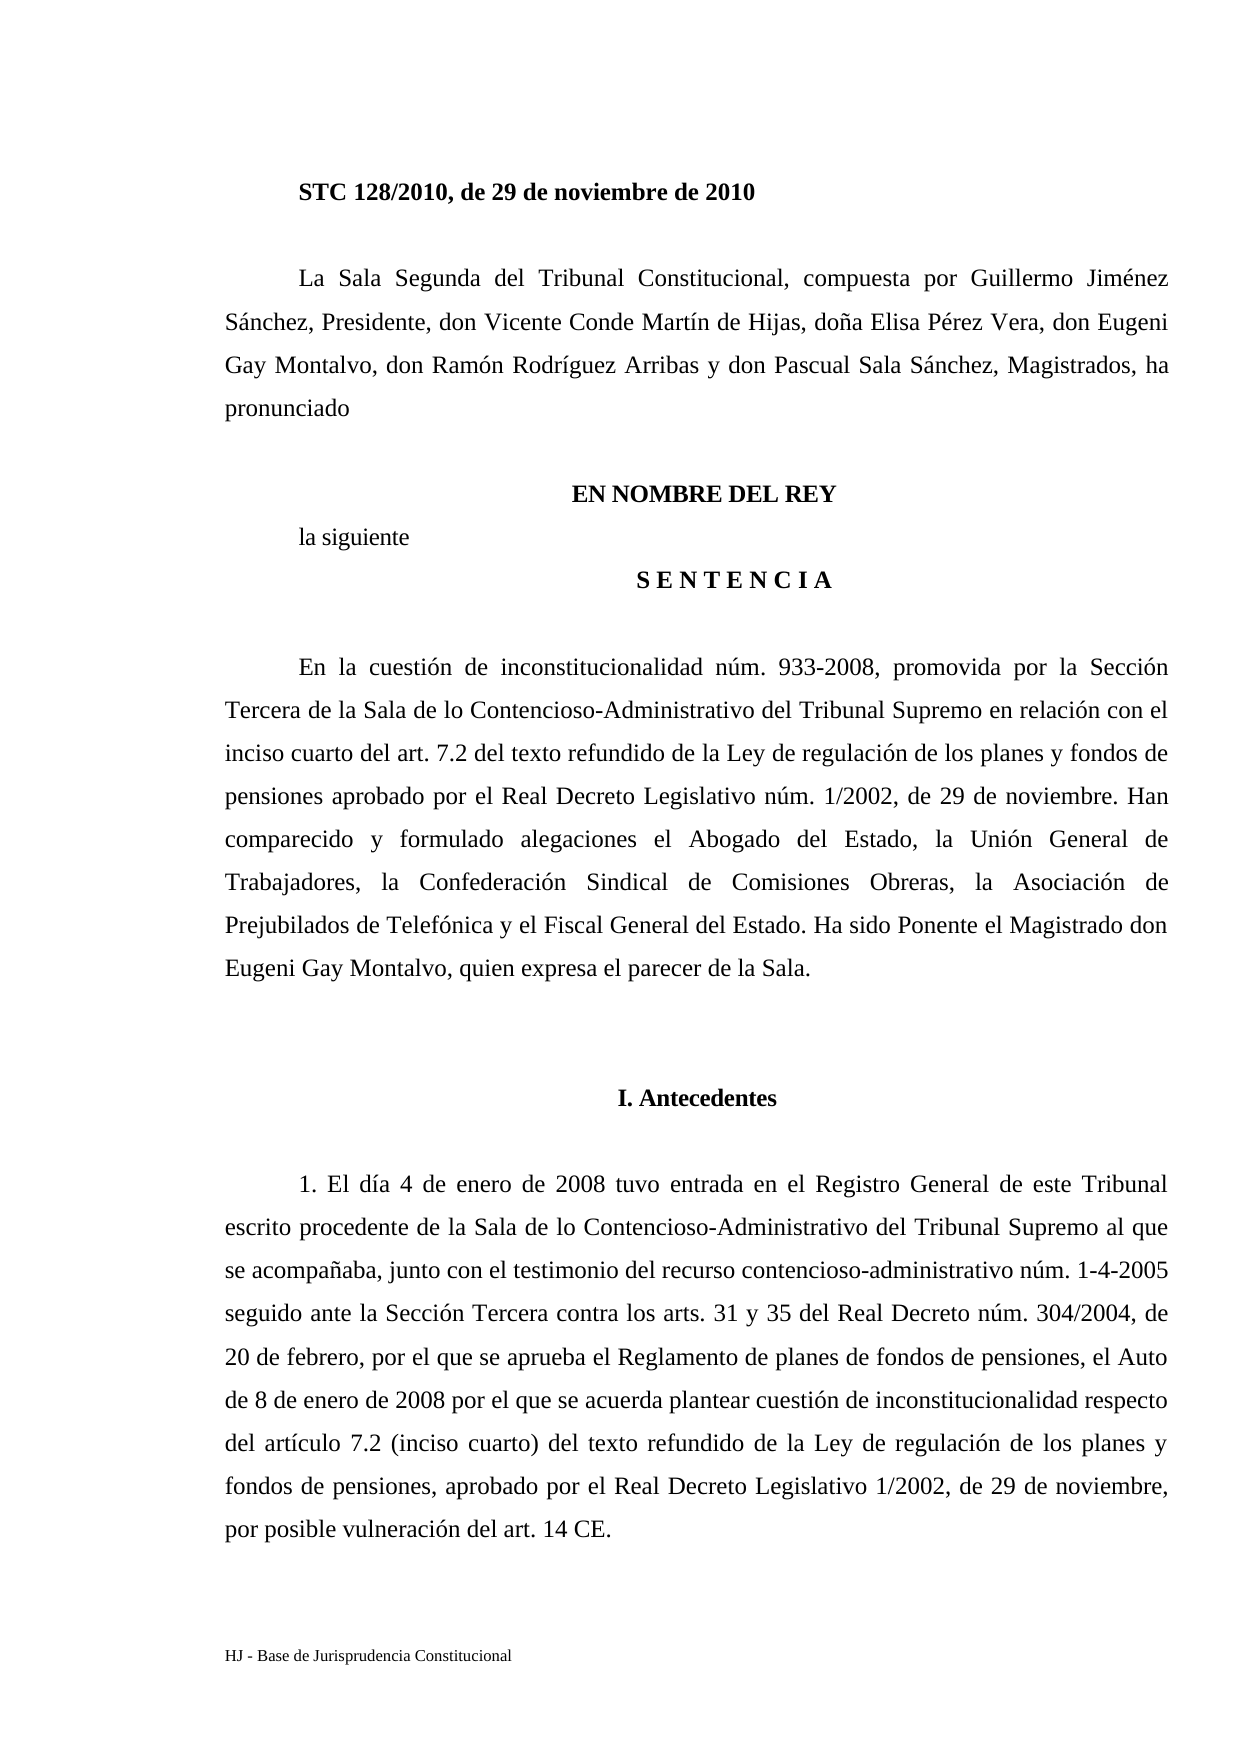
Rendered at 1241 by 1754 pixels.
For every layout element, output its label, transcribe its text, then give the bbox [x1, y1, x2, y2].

text I. Antecedentes [224, 1083, 1169, 1112]
text EN NOMBRE DEL REY [224, 479, 1110, 508]
text La Sala Segunda del Tribunal Constitucional, compuesta por Guillermo Jiménez Sánchez, Presidente, don Vicente Conde Martín de Hijas, doña Elisa Pérez Vera, don Eugeni Gay Montalvo, don Ramón Rodríguez Arribas y don Pascual Sala Sánchez, Magistrados, ha pronunciado [224, 263, 1169, 422]
text STC 128/2010, de 29 de noviembre de 2010 [224, 177, 1169, 206]
text S E N T E N C I A [224, 565, 1169, 594]
text la siguiente [224, 522, 1110, 551]
text En la cuestión de inconstitucionalidad núm. 933-2008, promovida por la Sección Tercera de la Sala de lo Contencioso-Administrativo del Tribunal Supremo en relación con el inciso cuarto del art. 7.2 del texto refundido de la Ley de regulación de los planes y fondos de pensiones aprobado por el Real Decreto Legislativo núm. 1/2002, de 29 de noviembre. Han comparecido y formulado alegaciones el Abogado del Estado, la Unión General de Trabajadores, la Confederación Sindical de Comisiones Obreras, la Asociación de Prejubilados de Telefónica y el Fiscal General del Estado. Ha sido Ponente el Magistrado don Eugeni Gay Montalvo, quien expresa el parecer de la Sala. [224, 652, 1169, 982]
text 1. El día 4 de enero de 2008 tuvo entrada en el Registro General de este Tribunal escrito procedente de la Sala de lo Contencioso-Administrativo del Tribunal Supremo al que se acompañaba, junto con el testimonio del recurso contencioso-administrativo núm. 1-4-2005 seguido ante la Sección Tercera contra los arts. 31 y 35 del Real Decreto núm. 304/2004, de 20 de febrero, por el que se aprueba el Reglamento de planes de fondos de pensiones, el Auto de 8 de enero de 2008 por el que se acuerda plantear cuestión de inconstitucionalidad respecto del artículo 7.2 (inciso cuarto) del texto refundido de la Ley de regulación de los planes y fondos de pensiones, aprobado por el Real Decreto Legislativo 1/2002, de 29 de noviembre, por posible vulneración del art. 14 CE. [224, 1169, 1169, 1543]
